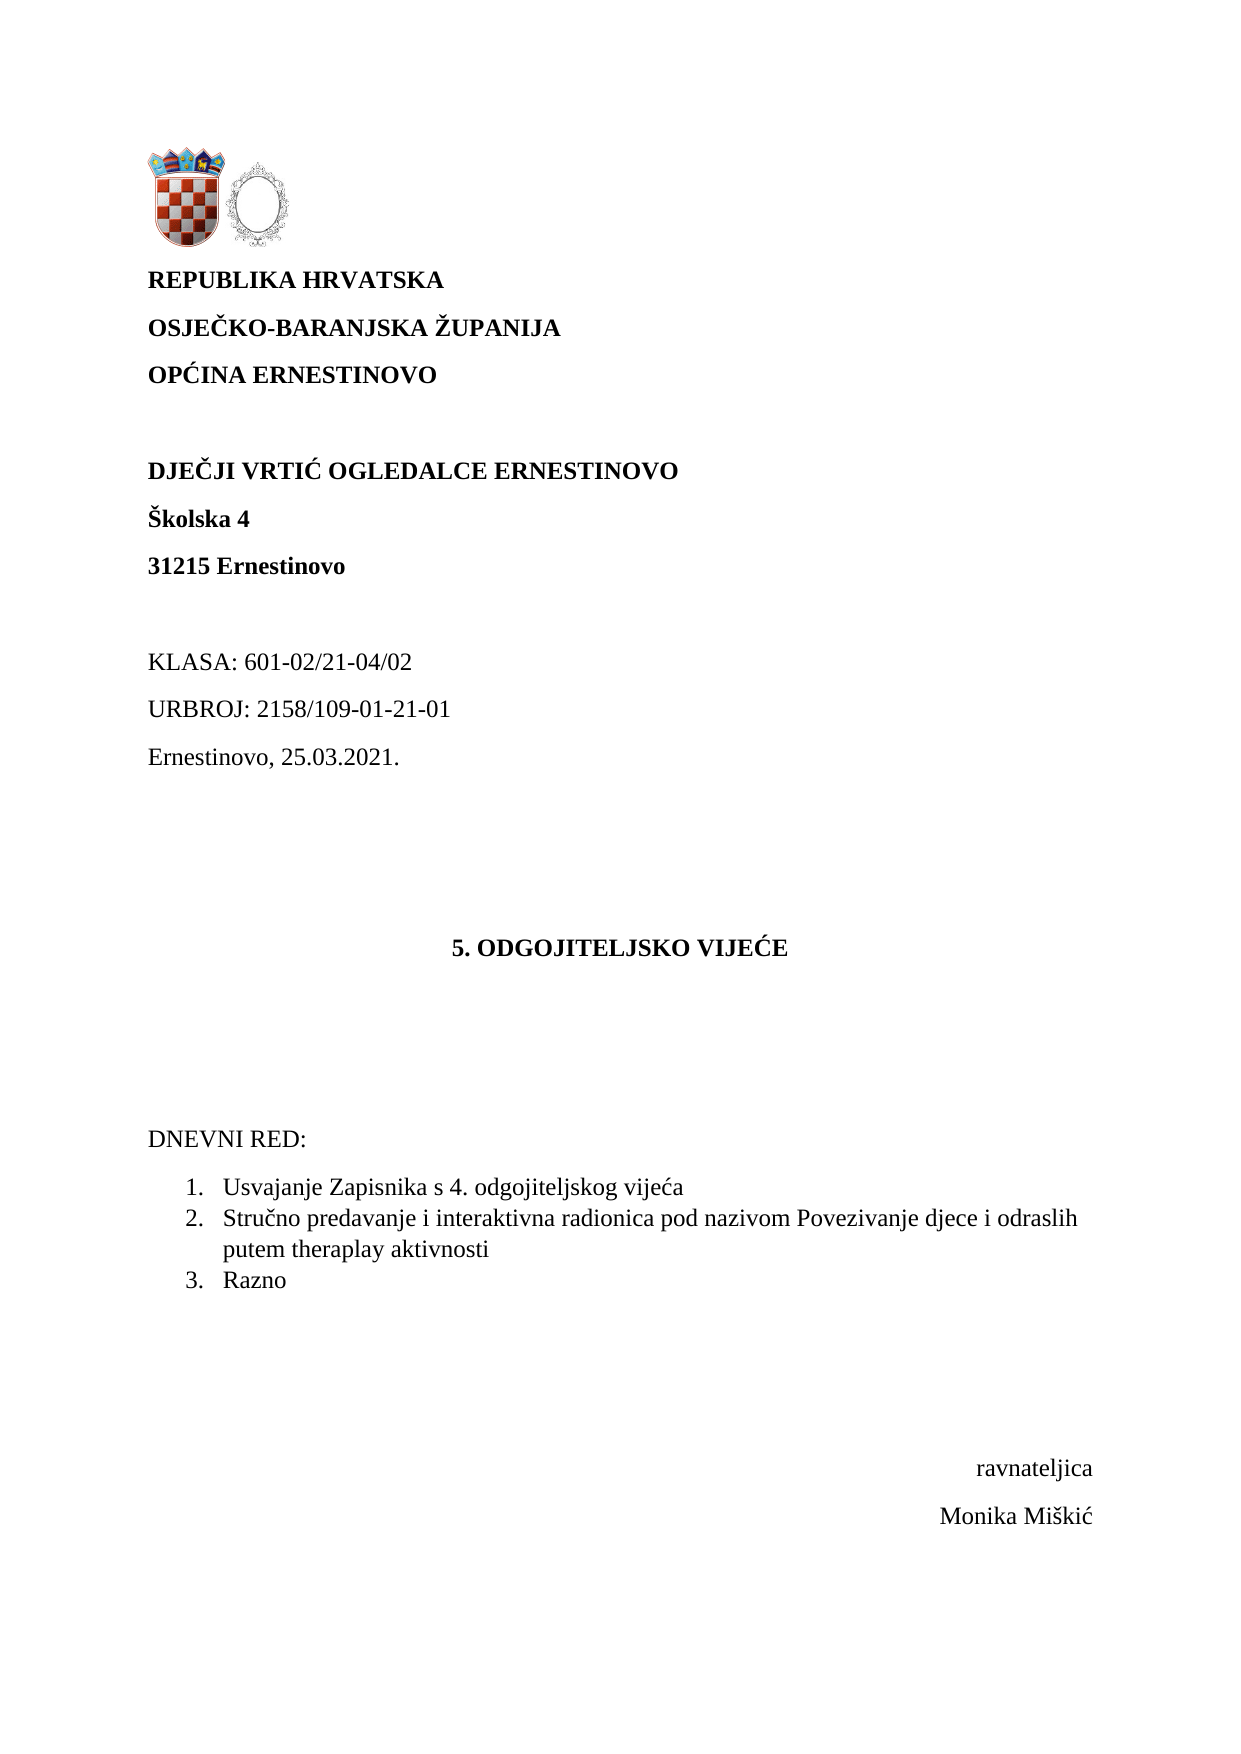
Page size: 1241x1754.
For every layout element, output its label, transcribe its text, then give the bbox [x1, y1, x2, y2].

text REPUBLIKA HRVATSKA [148, 265, 1093, 294]
text Monika Miškić [148, 1501, 1093, 1530]
text URBROJ: 2158/109-01-21-01 [148, 694, 1093, 723]
text KLASA: 601-02/21-04/02 [148, 647, 1093, 676]
text OSJEČKO-BARANJSKA ŽUPANIJA [148, 313, 1093, 342]
list Usvajanje Zapisnika s 4. odgojiteljskog vijeća [185, 1172, 1093, 1200]
text OPĆINA ERNESTINOVO [148, 361, 1093, 389]
text Školska 4 [148, 504, 1093, 532]
text 5. ODGOJITELJSKO VIJEĆE [148, 933, 1093, 962]
picture [147, 147, 290, 247]
text ravnateljica [148, 1453, 1093, 1482]
text Ernestinovo, 25.03.2021. [148, 742, 1093, 771]
list Razno [185, 1265, 1093, 1293]
list Stručno predavanje i interaktivna radionica pod nazivom Povezivanje djece i odraslih putem theraplay aktivnosti [185, 1203, 1093, 1262]
text 31215 Ernestinovo [148, 551, 1093, 580]
text DNEVNI RED: [148, 1124, 1093, 1153]
text DJEČJI VRTIĆ OGLEDALCE ERNESTINOVO [148, 456, 1093, 485]
